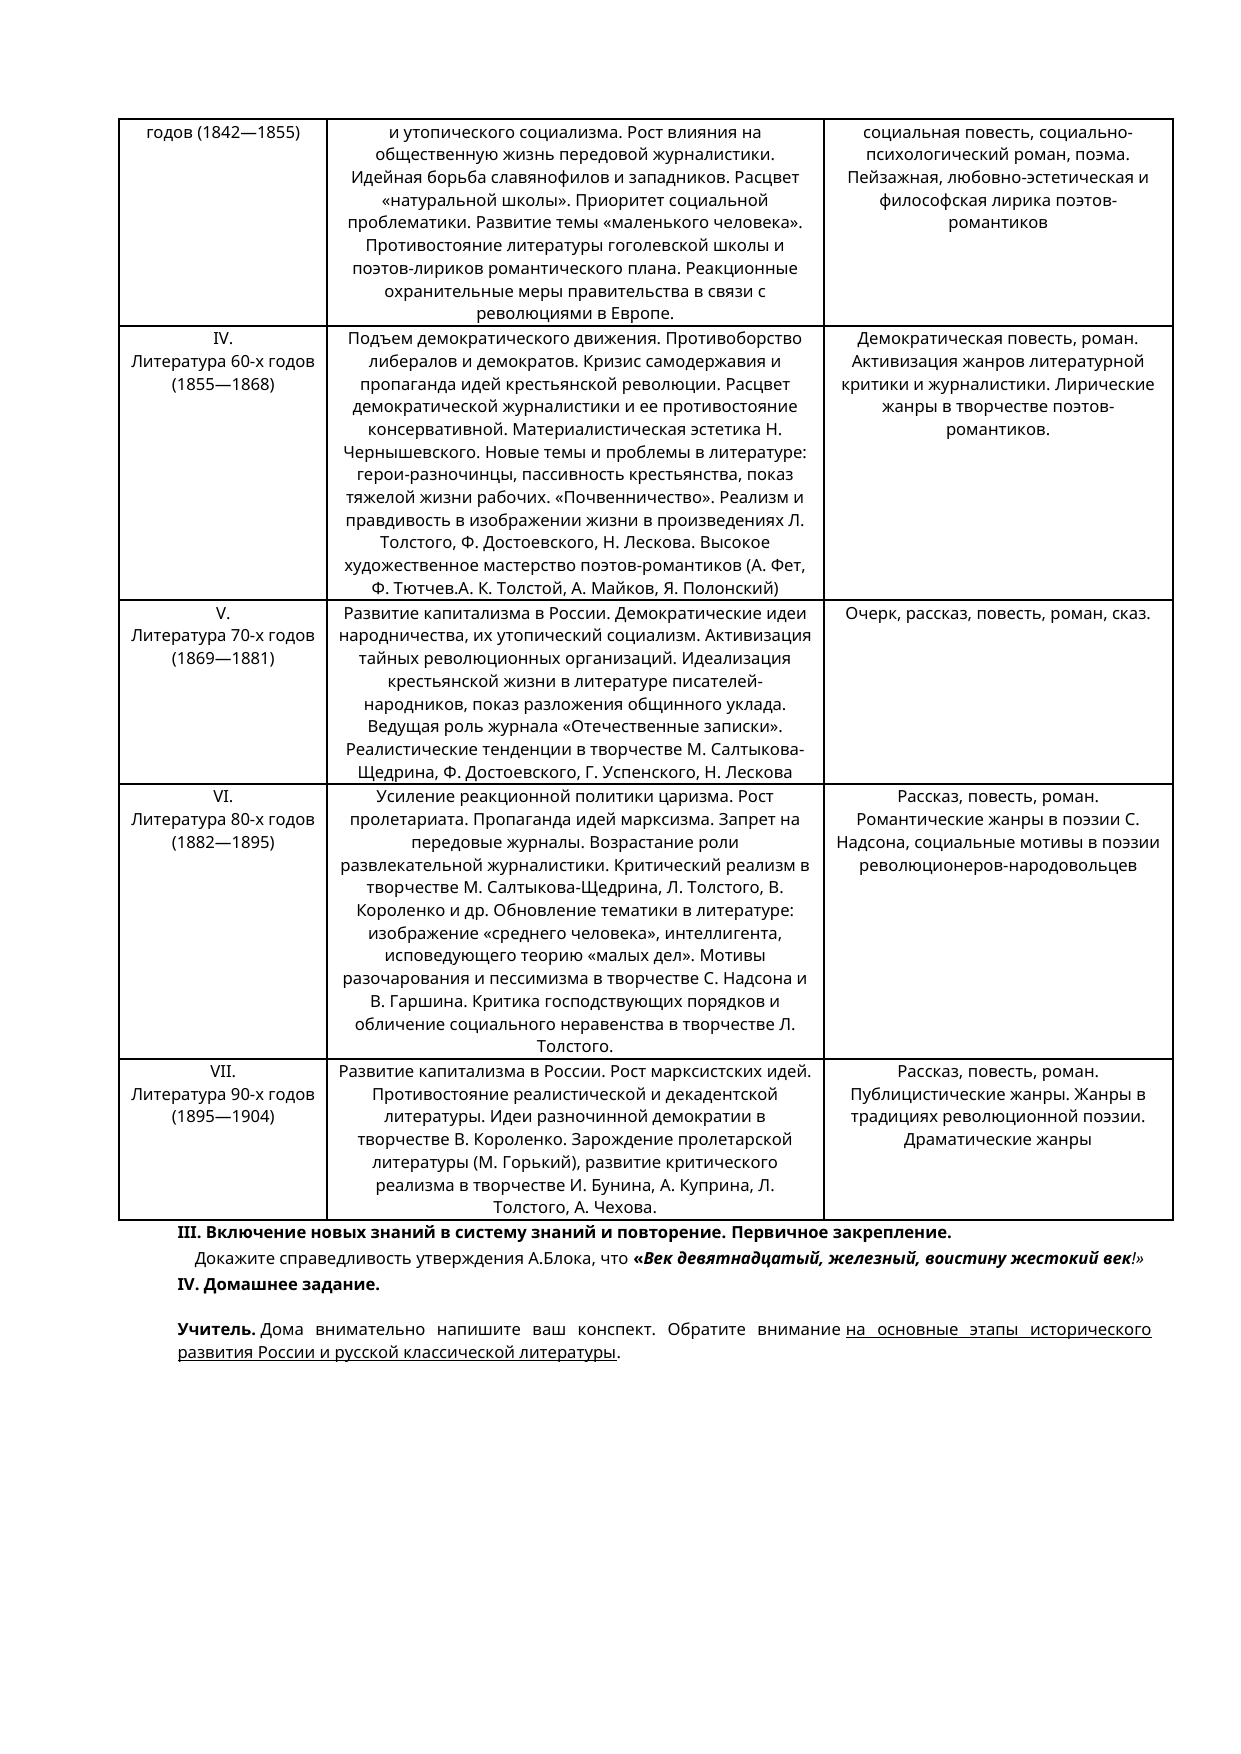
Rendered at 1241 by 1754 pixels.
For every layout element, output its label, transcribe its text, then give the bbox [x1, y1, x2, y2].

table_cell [120, 120, 326, 324]
table_cell Рассказ, повесть, роман. Публицистические жанры. Жанры в традициях революционной поэзии. Драматические жанры [825, 1060, 1172, 1218]
text Докажите справедливость утверждения А.Блока, что «Век девятнадцатый, железный, воистину жестокий век!» [177, 1246, 1152, 1269]
table_cell Подъем демократического движения. Противоборство либералов и демократов. Кризис самодержавия и пропаганда идей крестьянской революции. Расцвет демократической журналистики и ее противостояние консервативной. Материалистическая эстетика Н. Чернышевского. Новые темы и проблемы в литературе: герои-разночинцы, пассивность крестьянства, показ тяжелой жизни рабочих. «Почвенничество». Реализм и правдивость в изображении жизни в произведениях Л. Толстого, Ф. Достоевского, Н. Лескова. Высокое художественное мастерство поэтов-романтиков (А. Фет, Ф. Тютчев.А. К. Толстой, А. Майков, Я. Полонский) [328, 327, 823, 599]
text IV. Домашнее задание. [177, 1272, 1152, 1295]
table_cell VII. Литература 90-х годов (1895—1904) [120, 1060, 326, 1218]
table_cell VI. Литература 80-х годов (1882—1895) [120, 785, 326, 1057]
table_cell Усиление реакционной политики царизма. Рост пролетариата. Пропаганда идей марксизма. Запрет на передовые журналы. Возрастание роли развлекательной журналистики. Критический реализм в творчестве М. Салтыкова-Щедрина, Л. Толстого, В. Короленко и др. Обновление тематики в литературе: изображение «среднего человека», интеллигента, исповедующего теорию «малых дел». Мотивы разочарования и пессимизма в творчестве С. Надсона и В. Гаршина. Критика господствующих порядков и обличение социального неравенства в творчестве Л. Толстого. [328, 785, 823, 1057]
table_cell Демократическая повесть, роман. Активизация жанров литературной критики и журналистики. Лирические жанры в творчестве поэтов-романтиков. [825, 327, 1172, 599]
table_cell Очерк, рассказ, повесть, роман, сказ. [825, 601, 1172, 783]
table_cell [825, 120, 1172, 324]
table_cell Развитие капитализма в России. Демократические идеи народничества, их утопический социализм. Активизация тайных революционных организаций. Идеализация крестьянской жизни в литературе писателей-народников, показ разложения общинного уклада. Ведущая роль журнала «Отечественные записки». Реалистические тенденции в творчестве М. Салтыкова-Щедрина, Ф. Достоевского, Г. Успенского, Н. Лескова [328, 601, 823, 783]
table_cell Рассказ, повесть, роман. Романтические жанры в поэзии С. Надсона, социальные мотивы в поэзии революционеров-народовольцев [825, 785, 1172, 1057]
text III. Включение новых знаний в систему знаний и повторение. Первичное закрепление. [177, 1221, 1152, 1243]
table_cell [328, 120, 823, 324]
table_cell Развитие капитализма в России. Рост марксистских идей. Противостояние реалистической и декадентской литературы. Идеи разночинной демократии в творчестве В. Короленко. Зарождение пролетарской литературы (М. Горький), развитие критического реализма в творчестве И. Бунина, А. Куприна, Л. Толстого, А. Чехова. [328, 1060, 823, 1218]
table_cell V. Литература 70-х годов (1869—1881) [120, 601, 326, 783]
table_cell IV. Литература 60-х годов (1855—1868) [120, 327, 326, 599]
text Учитель. Дома внимательно напишите ваш конспект. Обратите внимание на основные этапы исторического развития России и русской классической литературы. [177, 1318, 1152, 1363]
